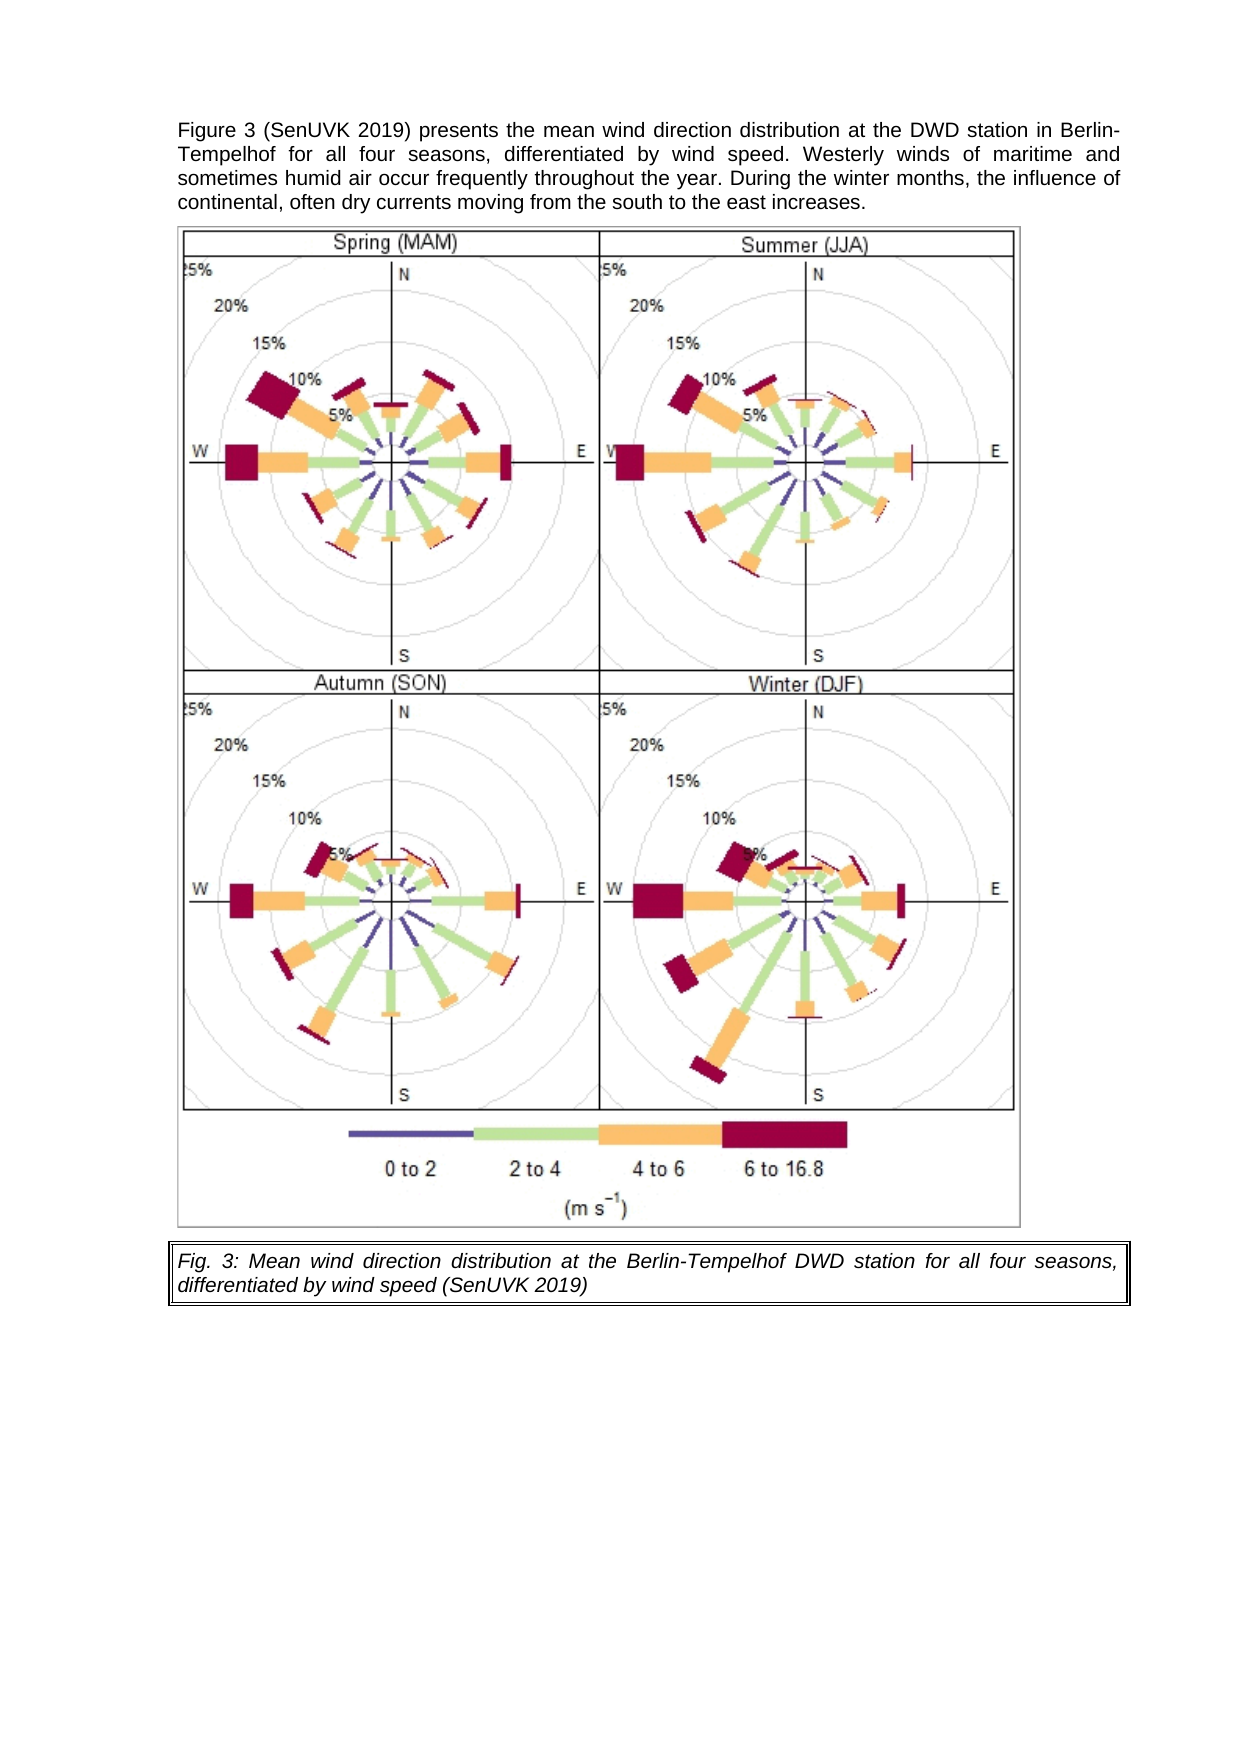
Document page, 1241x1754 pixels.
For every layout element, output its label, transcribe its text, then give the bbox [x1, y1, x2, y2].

text Figure 3 (SenUVK 2019) presents the mean wind direction distribution at the DWD station in Berlin-Tempelhof for all four seasons, differentiated by wind speed. Westerly winds of maritime and sometimes humid air occur frequently throughout the year. During the winter months, the influence of continental, often dry currents moving from the south to the east increases. [177, 118, 1122, 214]
picture [177, 226, 1021, 1228]
